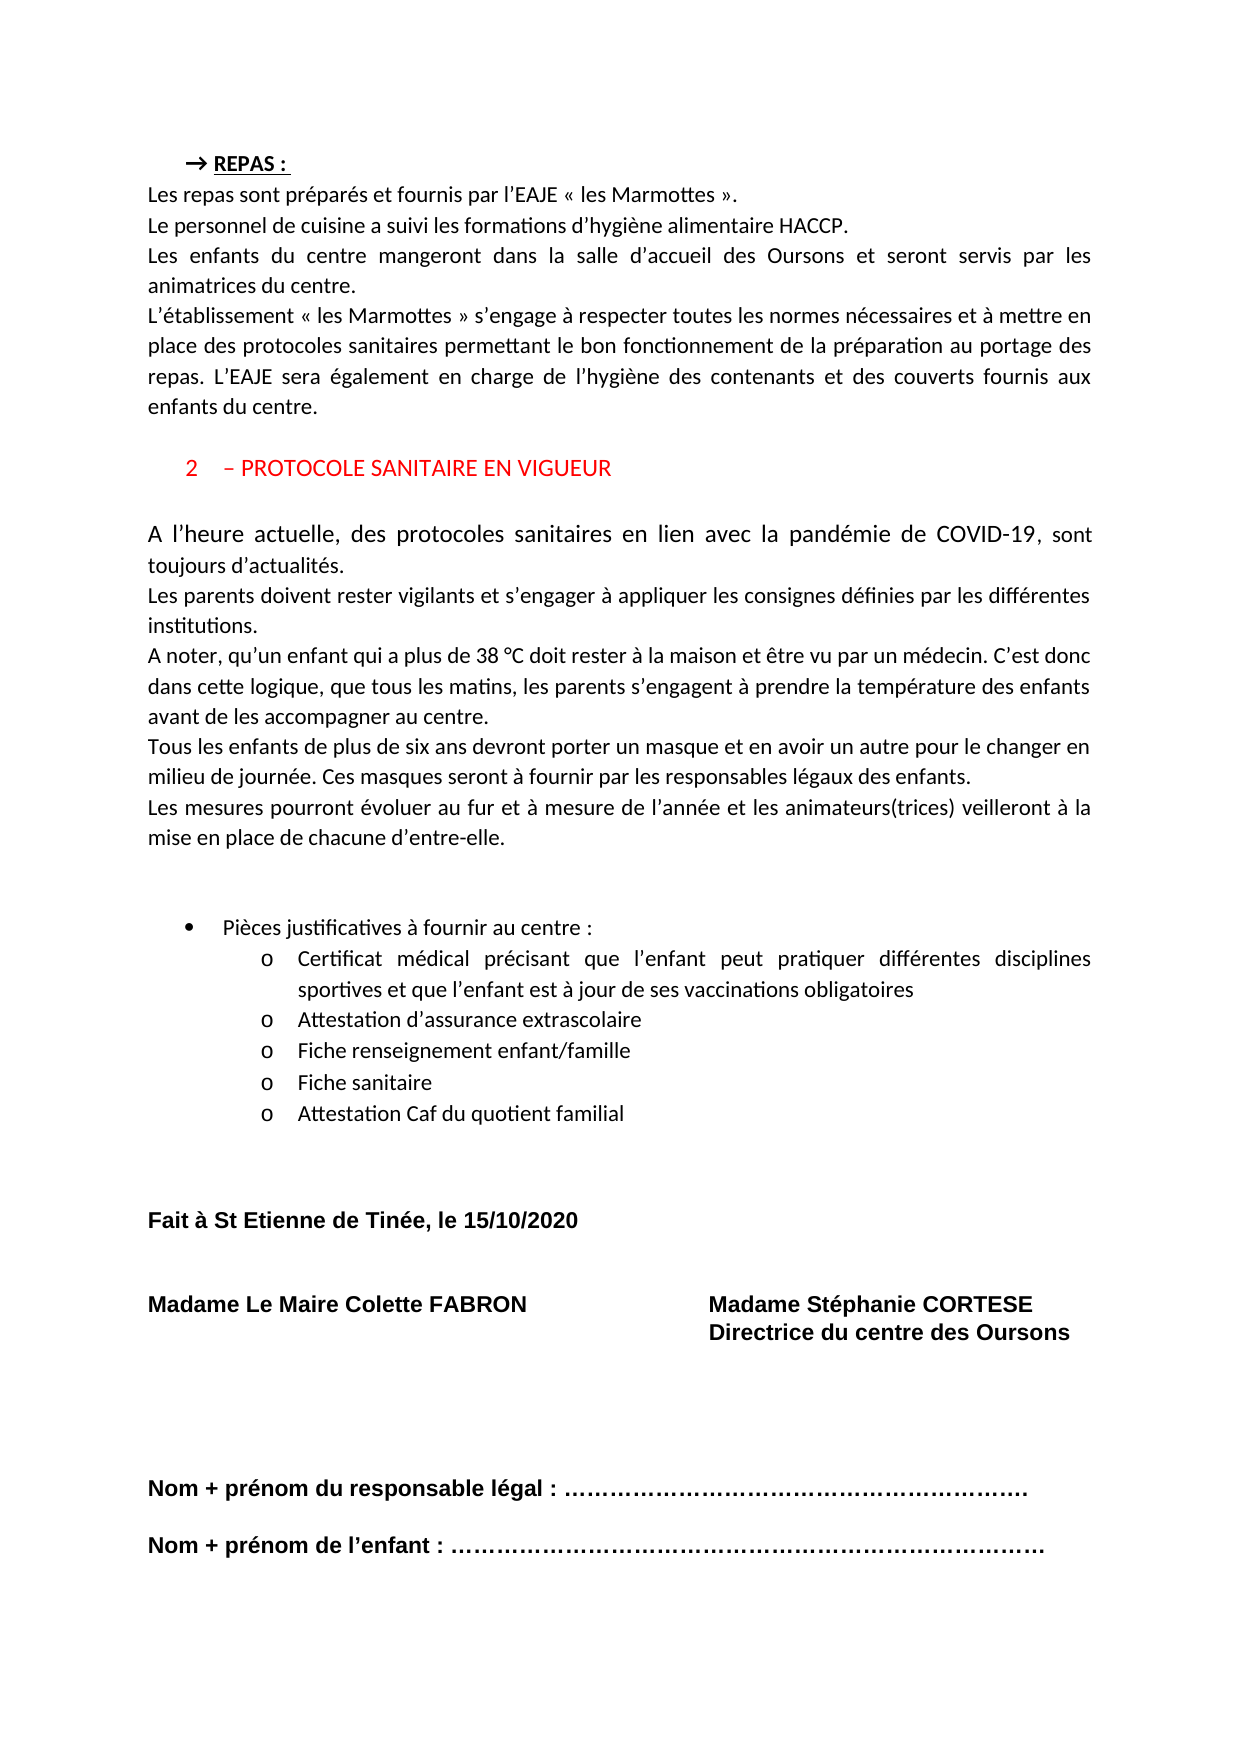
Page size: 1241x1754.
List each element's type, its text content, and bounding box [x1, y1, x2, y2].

text Madame Le Maire Colette FABRON Madame Stéphanie CORTESE [148, 1291, 1093, 1317]
text Les enfants du centre mangeront dans la salle d’accueil des Oursons et seront servis par les animatrices du centre. [148, 241, 1093, 299]
list Fiche renseignement enfant/famille [260, 1037, 1093, 1066]
text Fait à St Etienne de Tinée, le 15/10/2020 [148, 1207, 1093, 1234]
text Directrice du centre des Oursons [148, 1319, 1093, 1345]
text → REPAS : [148, 148, 1093, 178]
list Fiche sanitaire [260, 1068, 1093, 1097]
text A noter, qu’un enfant qui a plus de 38 °C doit rester à la maison et être vu par un médecin. C’est donc dans cette logique, que tous les matins, les parents s’engagent à prendre la température des enfants avant de les accompagner au centre. [148, 642, 1093, 730]
text A l’heure actuelle, des protocoles sanitaires en lien avec la pandémie de COVID-19, sont toujours d’actualités. [148, 518, 1093, 579]
text Nom + prénom du responsable légal : ……………………………………………………. [148, 1475, 1093, 1502]
list Attestation d’assurance extrascolaire [260, 1005, 1093, 1034]
text Les parents doivent rester vigilants et s’engager à appliquer les consignes définies par les différentes institutions. [148, 581, 1093, 639]
list Certificat médical précisant que l’enfant peut pratiquer différentes disciplines sportives et que l’enfant est à jour de ses vaccinations obligatoires [260, 944, 1093, 1003]
list Pièces justificatives à fournir au centre : [185, 913, 1093, 941]
text Le personnel de cuisine a suivi les formations d’hygiène alimentaire HACCP. [148, 211, 1093, 239]
text Les repas sont préparés et fournis par l’EAJE « les Marmottes ». [148, 181, 1093, 208]
list – PROTOCOLE SANITAIRE EN VIGUEUR [185, 452, 1093, 483]
text Les mesures pourront évoluer au fur et à mesure de l’année et les animateurs(trices) veilleront à la mise en place de chacune d’entre-elle. [148, 793, 1093, 851]
text Tous les enfants de plus de six ans devront porter un masque et en avoir un autre pour le changer en milieu de journée. Ces masques seront à fournir par les responsables légaux des enfants. [148, 732, 1093, 790]
list Attestation Caf du quotient familial [260, 1099, 1093, 1129]
text L’établissement « les Marmottes » s’engage à respecter toutes les normes nécessaires et à mettre en place des protocoles sanitaires permettant le bon fonctionnement de la préparation au portage des repas. L’EAJE sera également en charge de l’hygiène des contenants et des couverts fournis aux enfants du centre. [148, 301, 1093, 420]
text Nom + prénom de l’enfant : …………………………………………………………………… [148, 1532, 1093, 1559]
